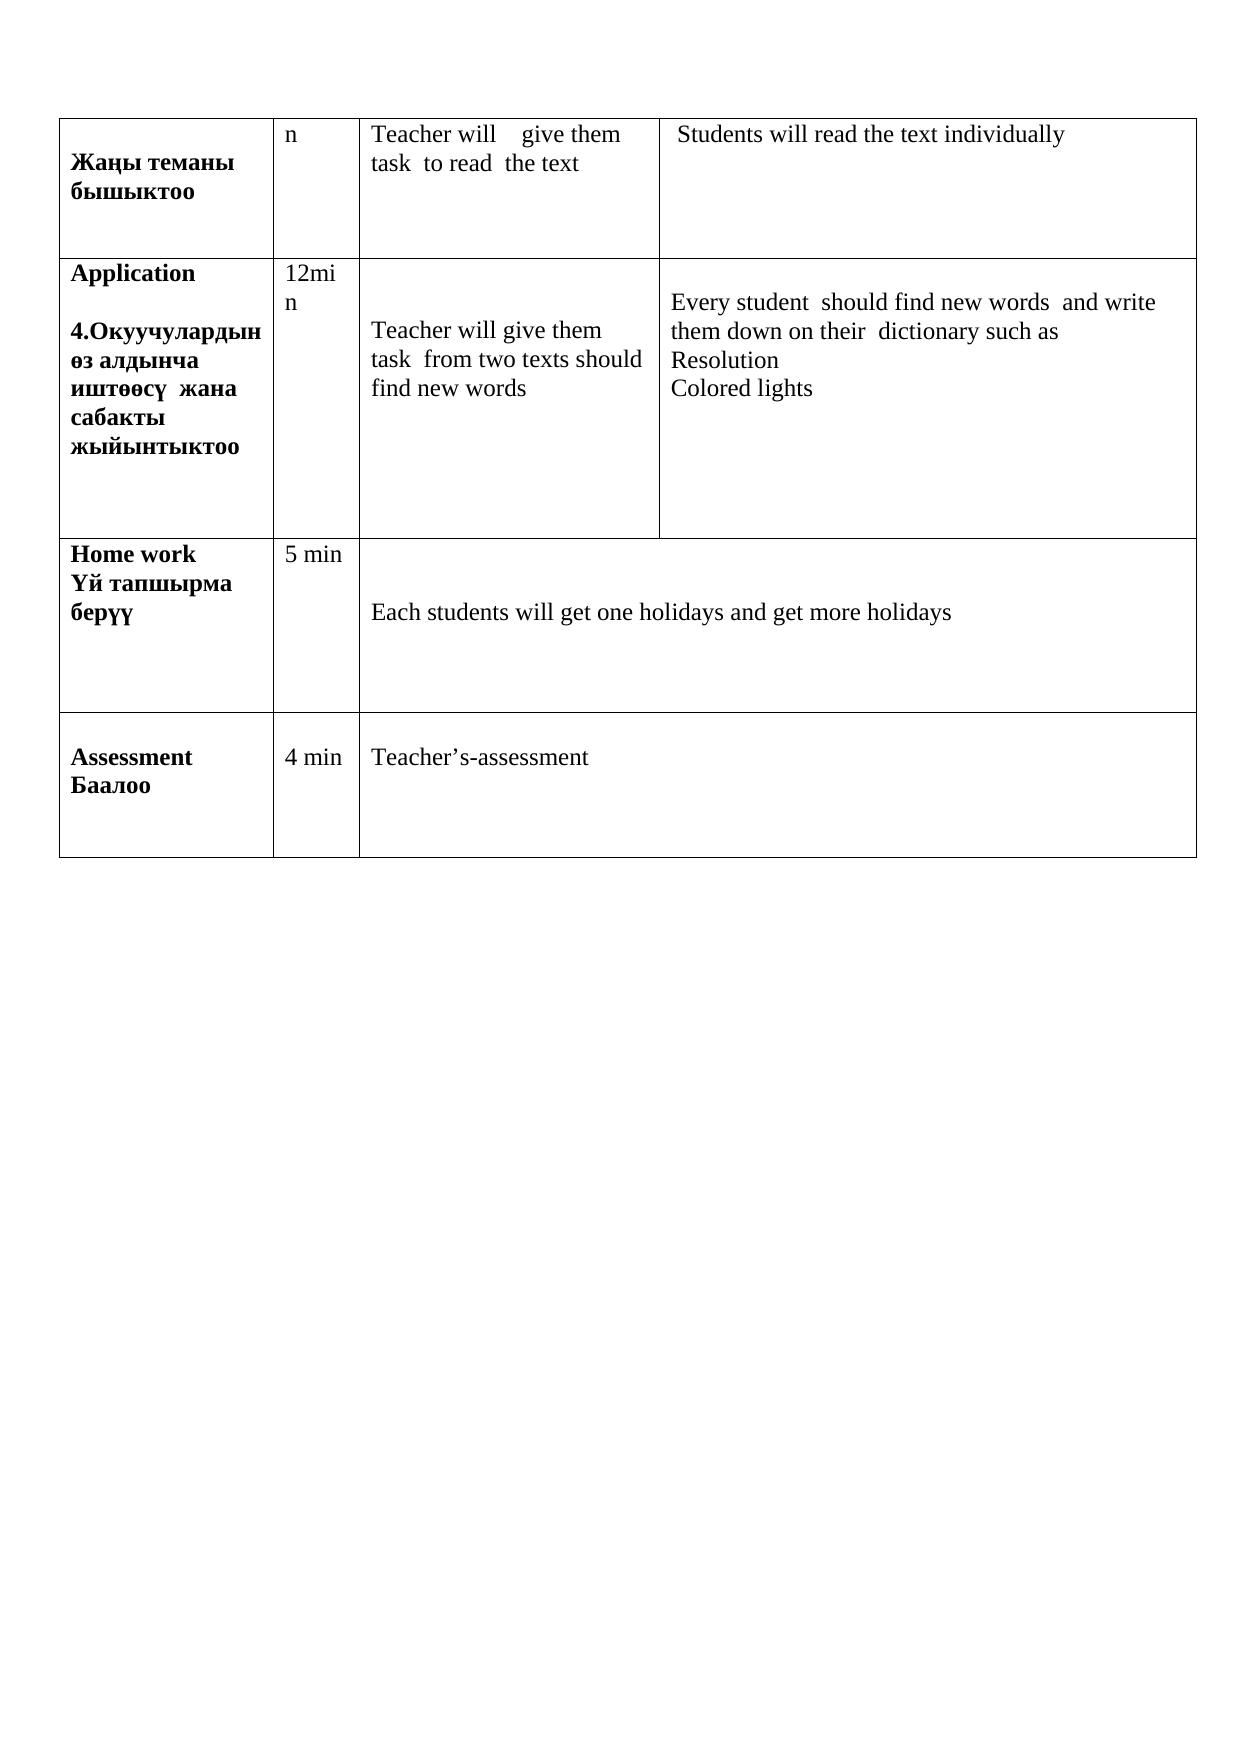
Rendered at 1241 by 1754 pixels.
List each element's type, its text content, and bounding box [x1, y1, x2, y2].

table_cell 11min [274, 119, 359, 257]
table_cell 5 min [274, 539, 359, 712]
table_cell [660, 119, 1196, 257]
table_cell 12min [274, 259, 359, 538]
table_cell Teacher will give them task from two texts should find new words [360, 259, 659, 538]
table_cell Every student should find new words and write them down on their dictionary such as Resolution Colored lights [660, 259, 1196, 538]
table_cell Home work Үй тапшырма берүү [60, 539, 273, 712]
table_cell Each students will get one holidays and get more holidays [360, 539, 1196, 712]
table_cell 4 min [274, 713, 359, 857]
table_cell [360, 119, 659, 257]
table_cell Application 4.Окуучулардын өз алдынча иштөөсү жана сабакты жыйынтыктоо [60, 259, 273, 538]
table_cell Teacher’s-assessment [360, 713, 1196, 857]
table_cell Assessment Баалоо [60, 713, 273, 857]
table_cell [60, 119, 273, 257]
